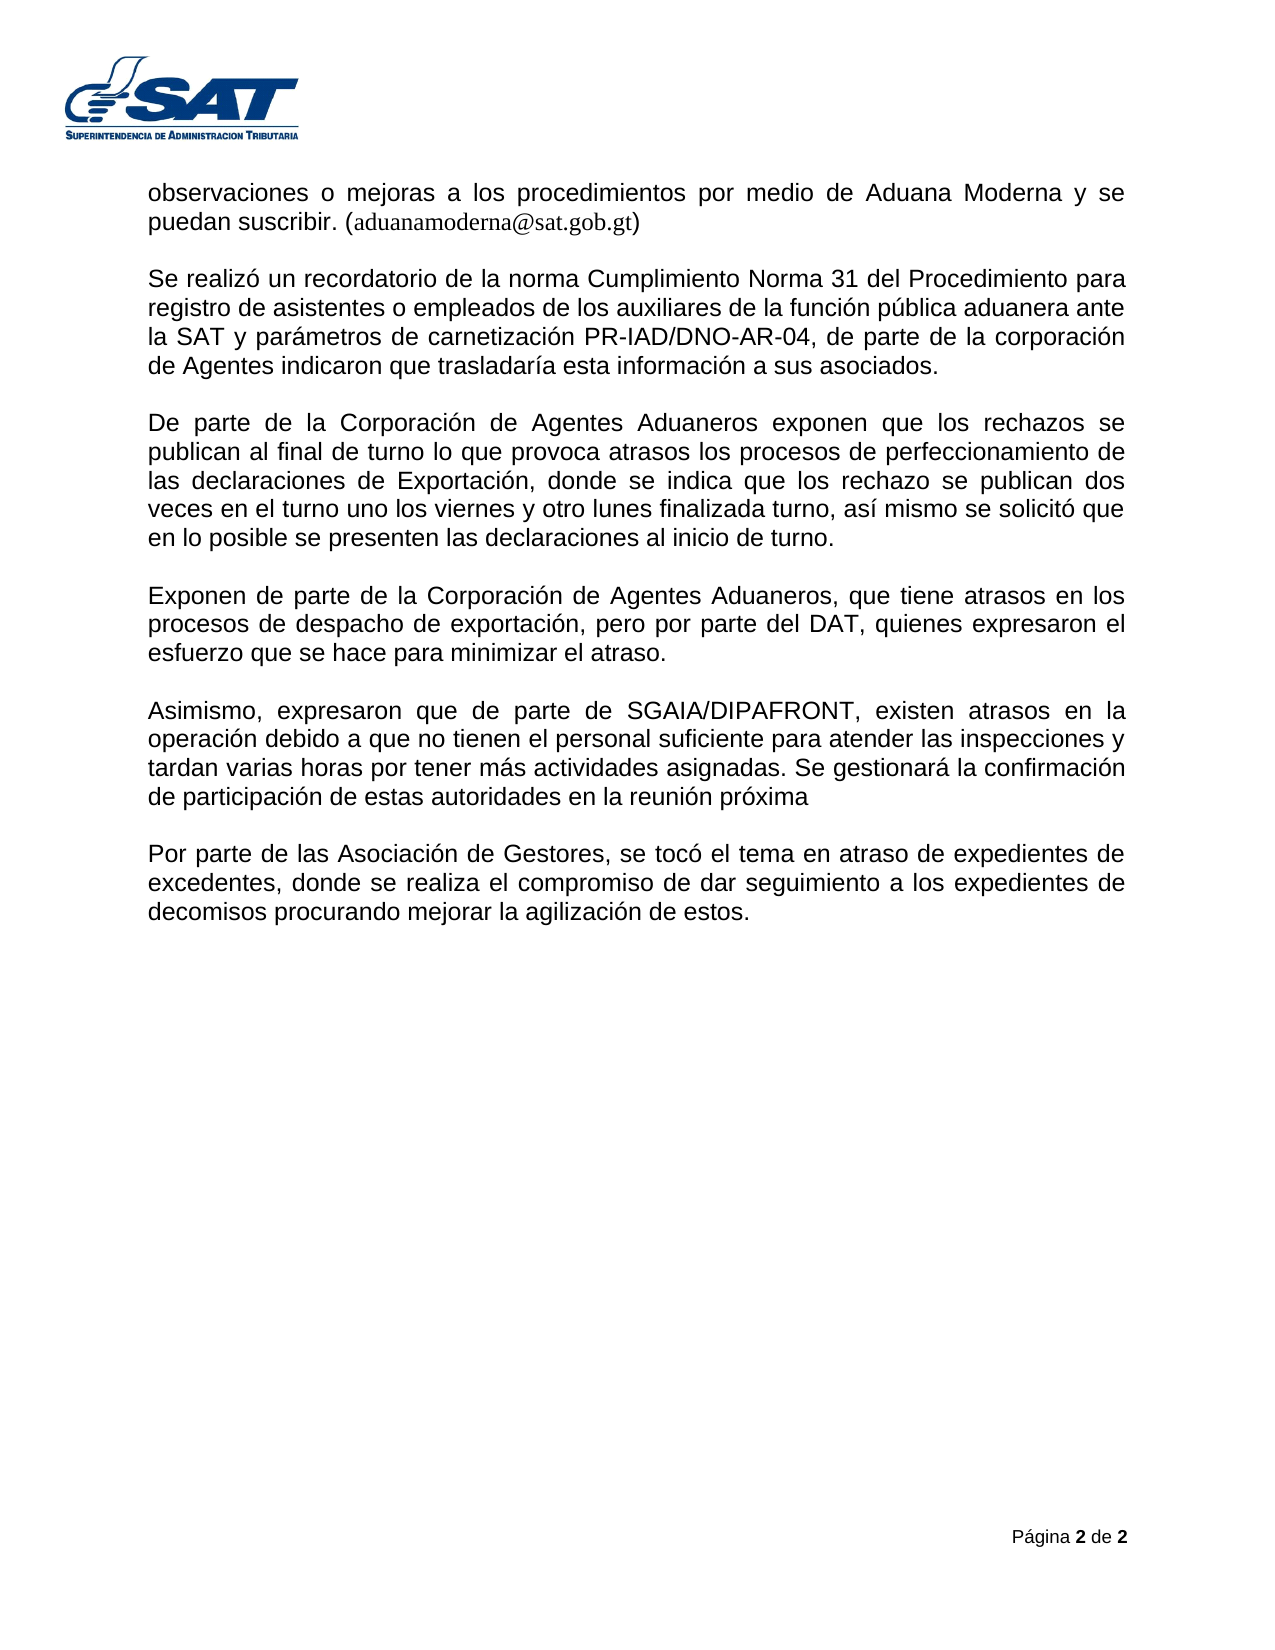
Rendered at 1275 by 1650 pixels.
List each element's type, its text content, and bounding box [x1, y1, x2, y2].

text De parte de la Corporación de Agentes Aduaneros exponen que los rechazos se publican al final de turno lo que provoca atrasos los procesos de perfeccionamiento de las declaraciones de Exportación, donde se indica que los rechazo se publican dos veces en el turno uno los viernes y otro lunes finalizada turno, así mismo se solicitó que en lo posible se presenten las declaraciones al inicio de turno. [148, 408, 1127, 552]
text Por parte de las Asociación de Gestores, se tocó el tema en atraso de expedientes de excedentes, donde se realiza el compromiso de dar seguimiento a los expedientes de decomisos procurando mejorar la agilización de estos. [148, 839, 1127, 926]
text Asimismo, expresaron que de parte de SGAIA/DIPAFRONT, existen atrasos en la operación debido a que no tienen el personal suficiente para atender las inspecciones y tardan varias horas por tener más actividades asignadas. Se gestionará la confirmación de participación de estas autoridades en la reunión próxima [148, 696, 1127, 811]
text Exponen de parte de la Corporación de Agentes Aduaneros, que tiene atrasos en los procesos de despacho de exportación, pero por parte del DAT, quienes expresaron el esfuerzo que se hace para minimizar el atraso. [148, 581, 1127, 667]
text Se realizó un recordatorio de la norma Cumplimiento Norma 31 del Procedimiento para registro de asistentes o empleados de los auxiliares de la función pública aduanera ante la SAT y parámetros de carnetización PR-IAD/DNO-AR-04, de parte de la corporación de Agentes indicaron que trasladaría esta información a sus asociados. [148, 264, 1127, 379]
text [148, 178, 1127, 236]
